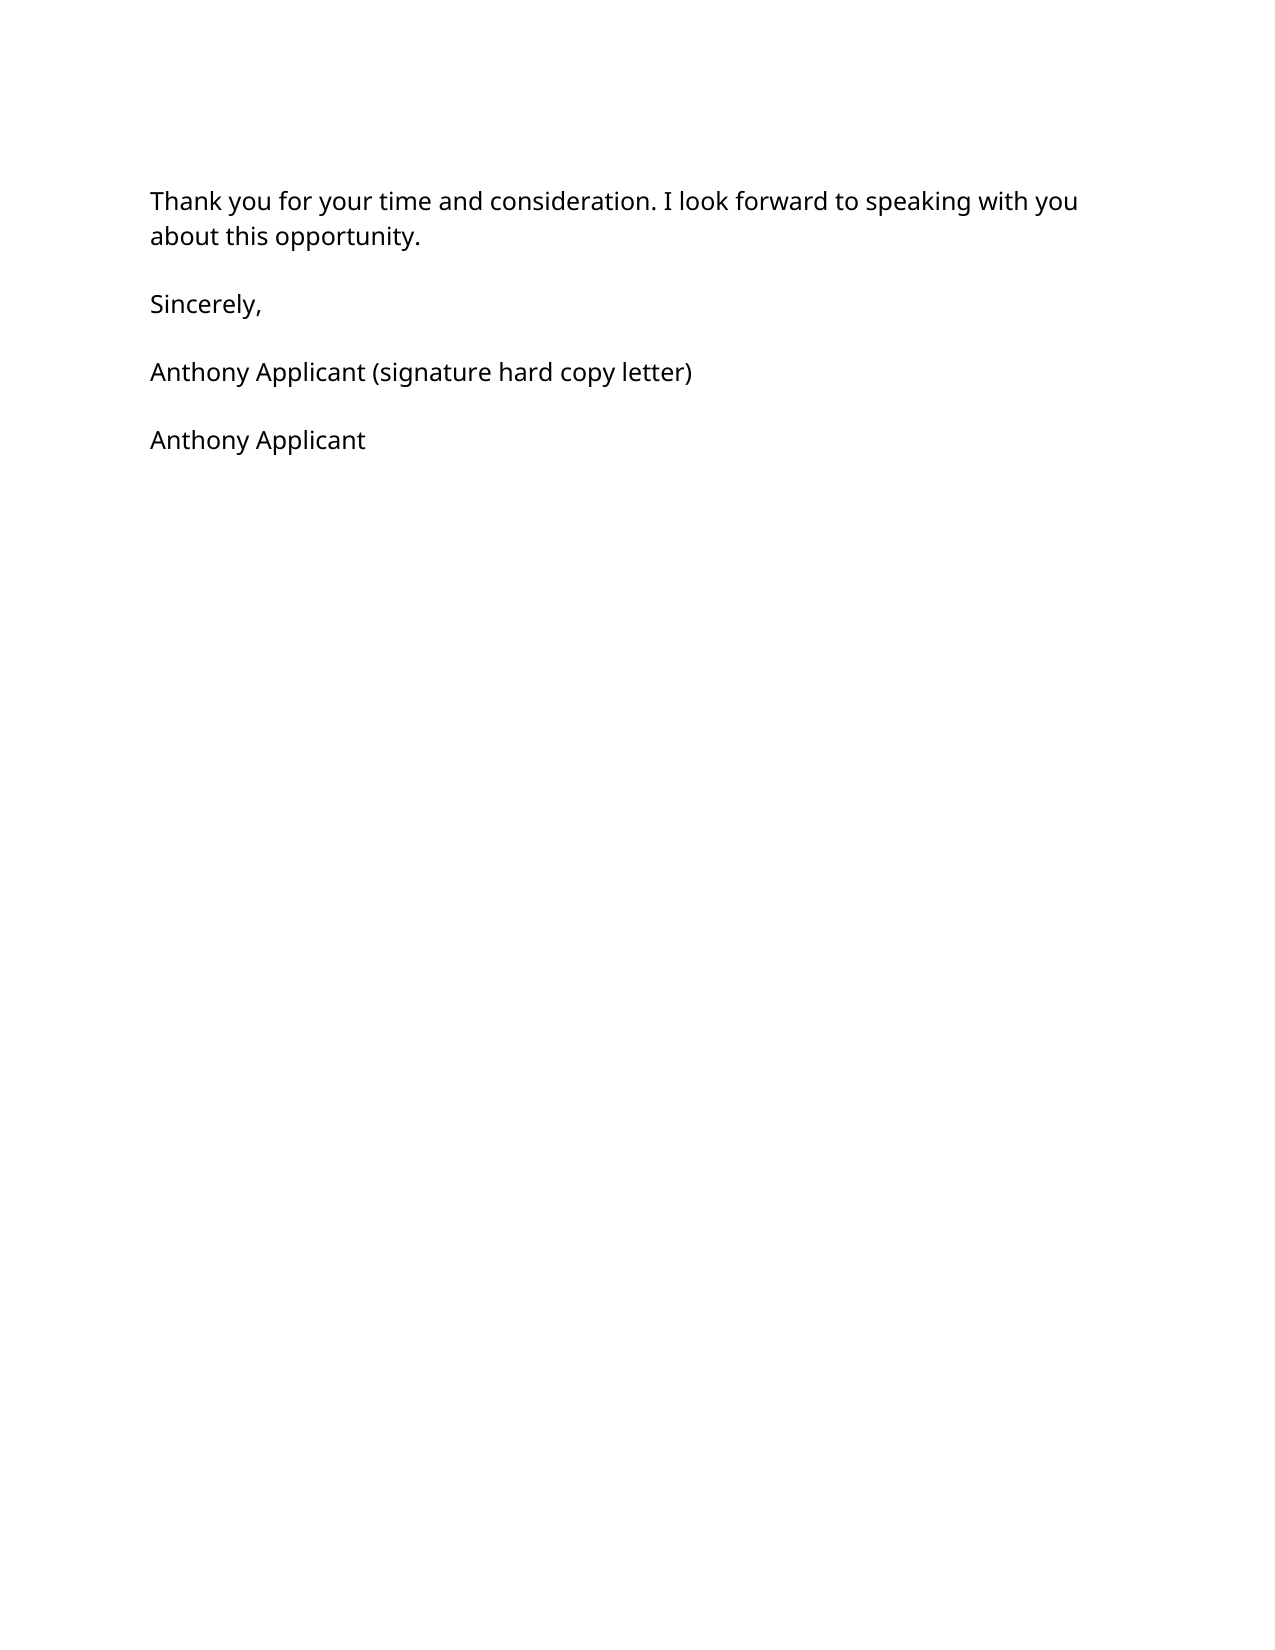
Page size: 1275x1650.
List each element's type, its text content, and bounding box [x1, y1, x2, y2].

text Anthony Applicant (signature hard copy letter) [150, 354, 1125, 388]
text Anthony Applicant [150, 422, 1125, 457]
text Sincerely, [150, 286, 1125, 320]
text Thank you for your time and consideration. I look forward to speaking with you about this opportunity. [150, 184, 1125, 252]
